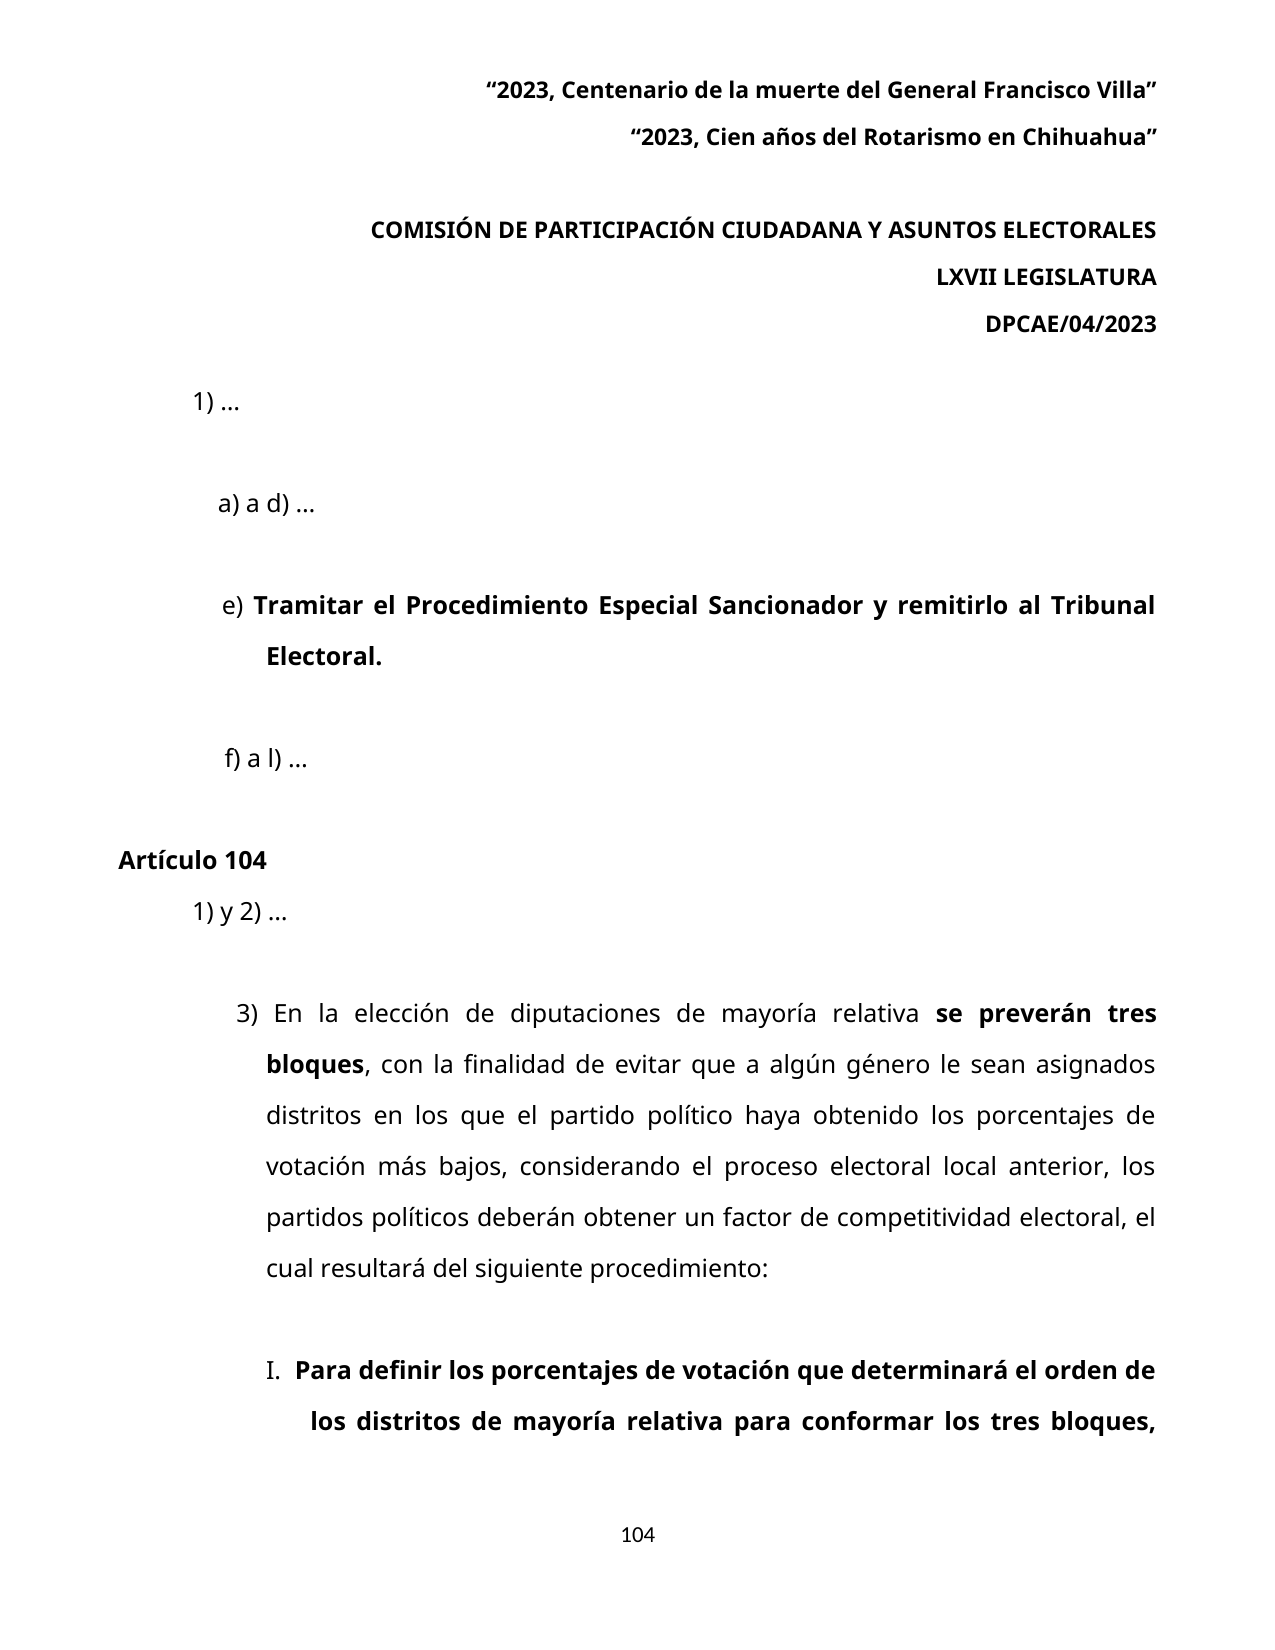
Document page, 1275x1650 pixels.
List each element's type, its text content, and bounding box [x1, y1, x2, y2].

text 1) … [192, 383, 1157, 417]
text a) a d) … [192, 485, 1157, 519]
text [266, 1353, 1157, 1438]
text e) Tramitar el Procedimiento Especial Sancionador y remitirlo al Tribunal Electoral. [222, 587, 1157, 672]
text 1) y 2) … [192, 893, 1157, 928]
text Artículo 104 [118, 842, 1157, 877]
text f) a l) … [192, 740, 1157, 774]
text 3) En la elección de diputaciones de mayoría relativa se preverán tres bloques, con la finalidad de evitar que a algún género le sean asignados distritos en los que el partido político haya obtenido los porcentajes de votación más bajos, considerando el proceso electoral local anterior, los partidos políticos deberán obtener un factor de competitividad electoral, el cual resultará del siguiente procedimiento: [236, 996, 1157, 1285]
